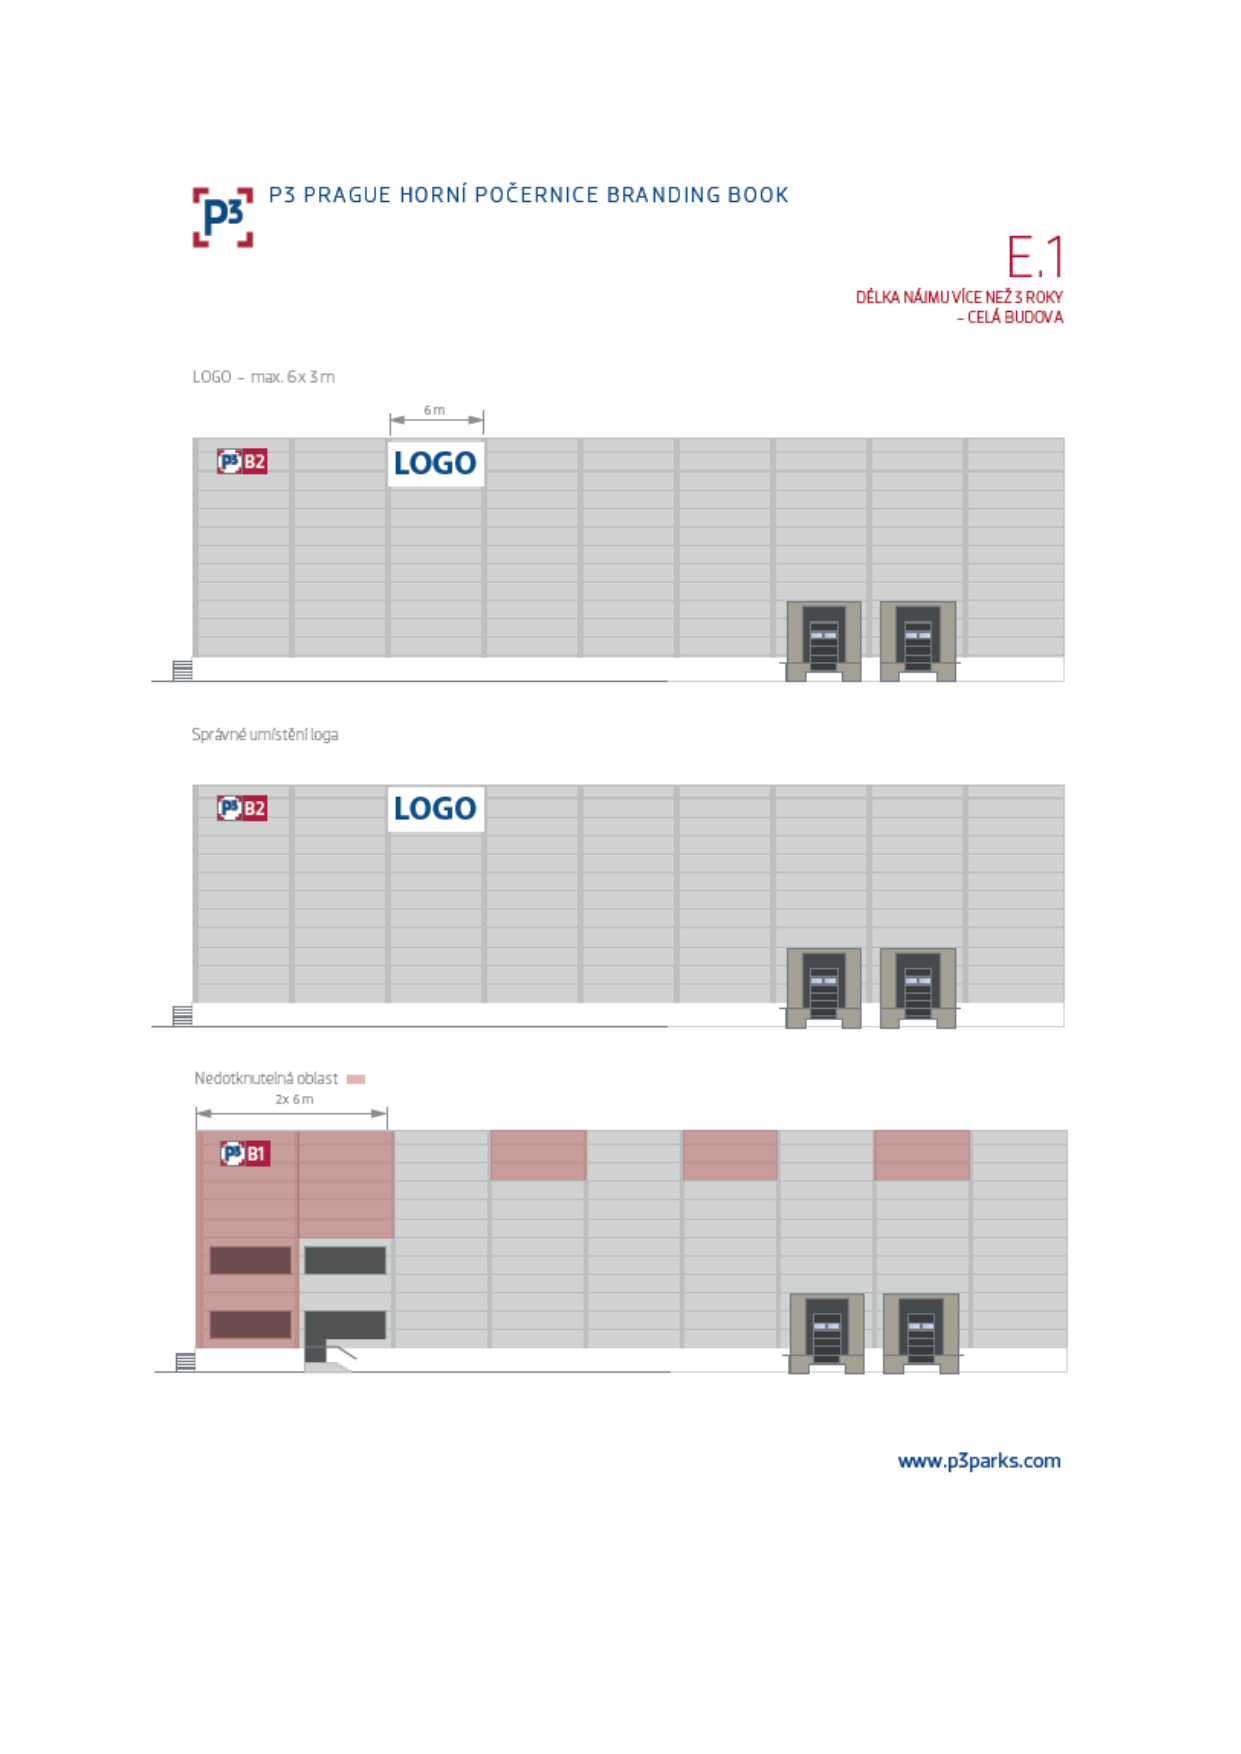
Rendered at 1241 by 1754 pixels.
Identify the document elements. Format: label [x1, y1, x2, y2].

picture [150, 150, 1091, 1503]
